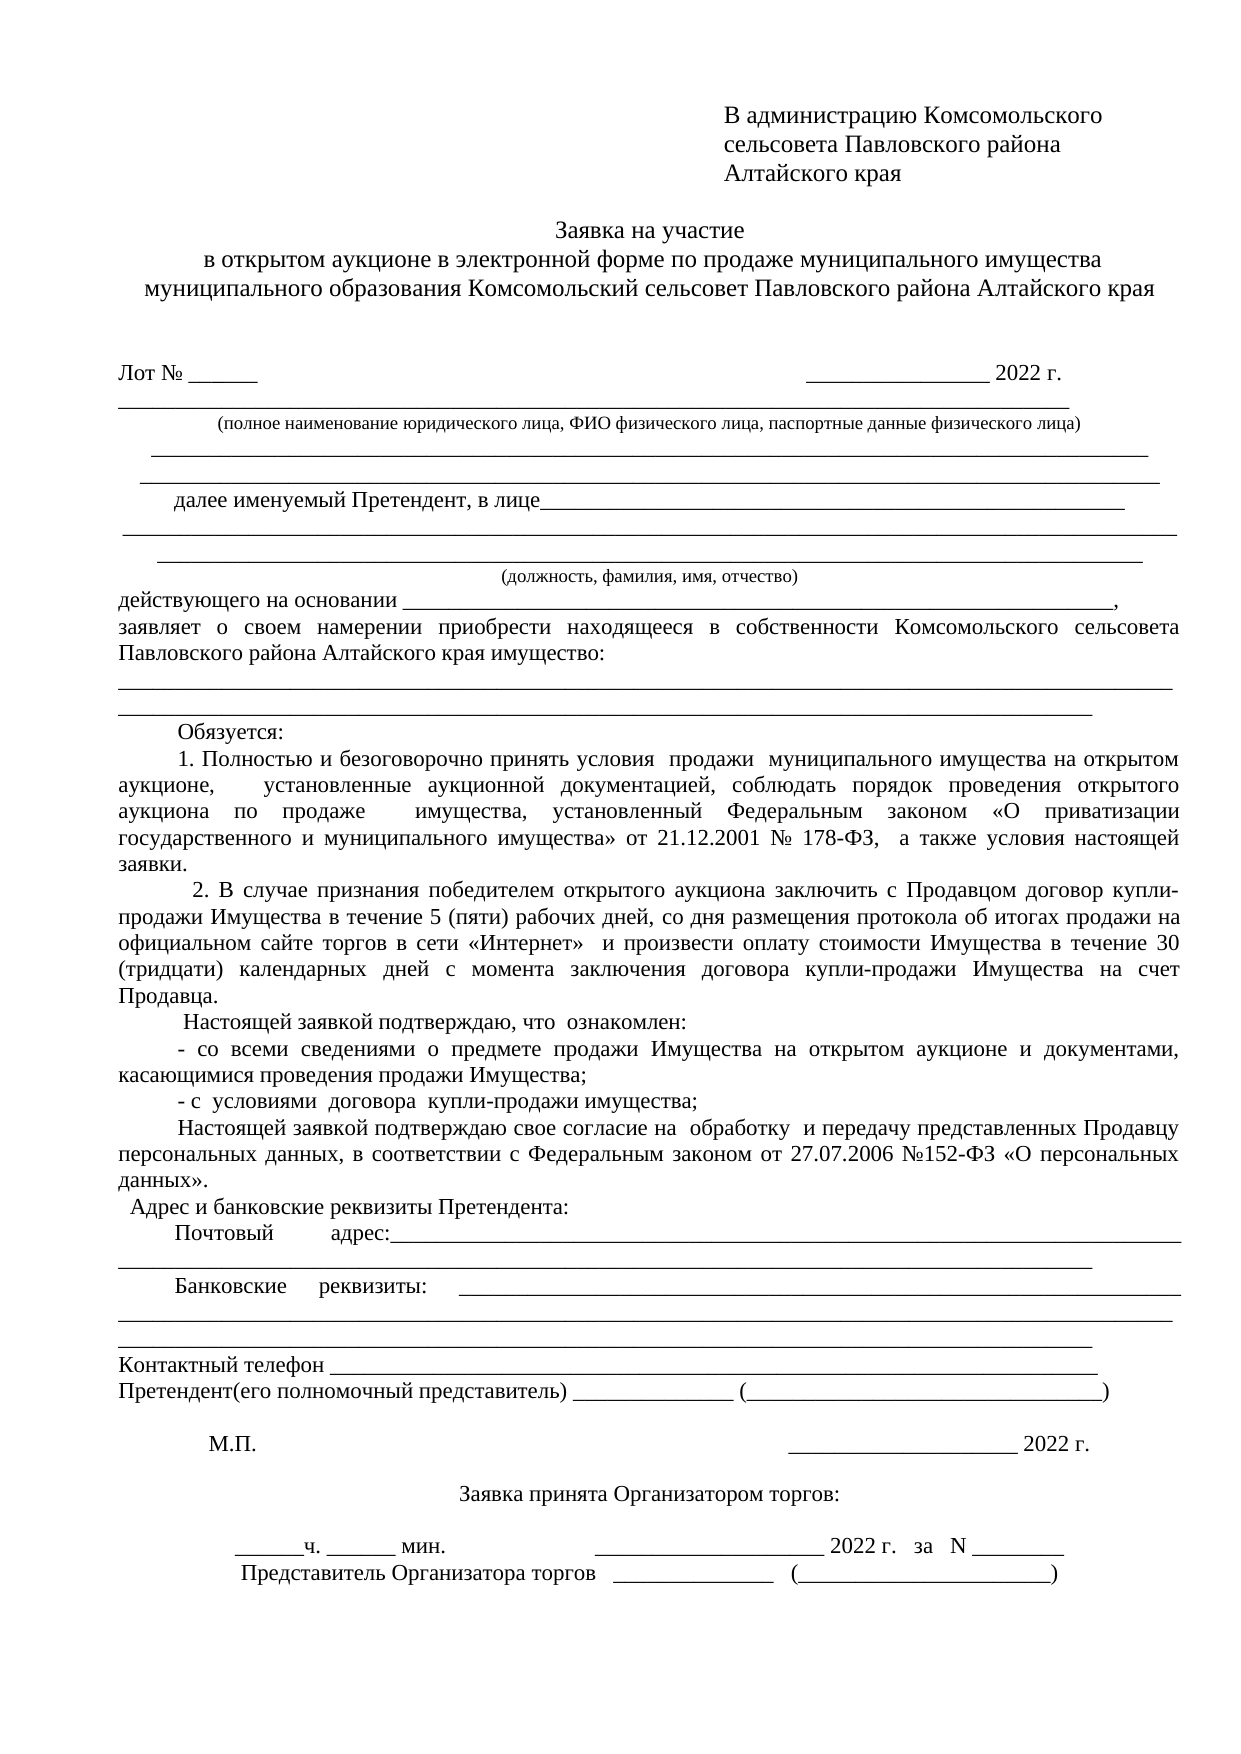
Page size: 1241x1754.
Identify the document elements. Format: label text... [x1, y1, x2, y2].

text 2. В случае признания победителем открытого аукциона заключить с Продавцом договор купли-продажи Имущества в течение 5 (пяти) рабочих дней, со дня размещения протокола об итогах продажи на официальном сайте торгов в сети «Интернет» и произвести оплату стоимости Имущества в течение 30 (тридцати) календарных дней с момента заключения договора купли-продажи Имущества на счет Продавца. [118, 876, 1181, 1008]
text заявляет о своем намерении приобрести находящееся в собственности Комсомольского сельсовета Павловского района Алтайского края имущество: [118, 613, 1181, 666]
text (должность, фамилия, имя, отчество) [118, 565, 1181, 587]
text Заявка принята Организатором торгов: [118, 1480, 1181, 1506]
text Лот № ______ ________________ 2022 г. [118, 359, 1181, 385]
text Контактный телефон ___________________________________________________________________ [118, 1351, 1181, 1377]
text Банковские реквизиты: _______________________________________________________________ _________________________________________________________________________________________________________________________________________________________________________________ [118, 1272, 1181, 1351]
text Обязуется: [118, 718, 1181, 745]
text Адрес и банковские реквизиты Претендента: [118, 1193, 1181, 1219]
text Представитель Организатора торгов ______________ (______________________) [118, 1559, 1181, 1585]
text ______ч. ______ мин. ____________________ 2022 г. за N ________ [118, 1533, 1181, 1559]
text Заявка на участие [118, 215, 1181, 244]
text - с условиями договора купли-продажи имущества; [118, 1087, 1181, 1114]
text Настоящей заявкой подтверждаю, что ознакомлен: [118, 1008, 1181, 1034]
text В администрацию Комсомольского сельсовета Павловского района Алтайского края [723, 100, 1181, 186]
text М.П. ____________________ 2022 г. [118, 1430, 1181, 1456]
text (полное наименование юридического лица, ФИО физического лица, паспортные данные физического лица) _______________________________________________________________________________________ _________________________________________________________________________________________ [118, 412, 1181, 486]
text ___________________________________________________________________________________ [118, 385, 1181, 412]
text в открытом аукционе в электронной форме по продаже муниципального имущества муниципального образования Комсомольский сельсовет Павловского района Алтайского края [118, 244, 1181, 301]
text действующего на основании ______________________________________________________________, [118, 587, 1181, 613]
text Настоящей заявкой подтверждаю свое согласие на обработку и передачу представленных Продавцу персональных данных, в соответствии с Федеральным законом от 27.07.2006 №152-ФЗ «О персональных данных». [118, 1114, 1181, 1193]
text Почтовый адрес:_____________________________________________________________________ _____________________________________________________________________________________ [118, 1219, 1181, 1272]
text 1. Полностью и безоговорочно принять условия продажи муниципального имущества на открытом аукционе, установленные аукционной документацией, соблюдать порядок проведения открытого аукциона по продаже имущества, установленный Федеральным законом «О приватизации государственного и муниципального имущества» от 21.12.2001 № 178-ФЗ, а также условия настоящей заявки. [118, 745, 1181, 876]
text _________________________________________________________________________________________________________________________________________________________________________________ [118, 666, 1181, 718]
text - со всеми сведениями о предмете продажи Имущества на открытом аукционе и документами, касающимися проведения продажи Имущества; [118, 1034, 1181, 1087]
text далее именуемый Претендент, в лице___________________________________________________ __________________________________________________________________________________________________________________________________________________________________________________ [118, 486, 1181, 565]
text Претендент(его полномочный представитель) ______________ (_______________________________) [118, 1377, 1181, 1403]
